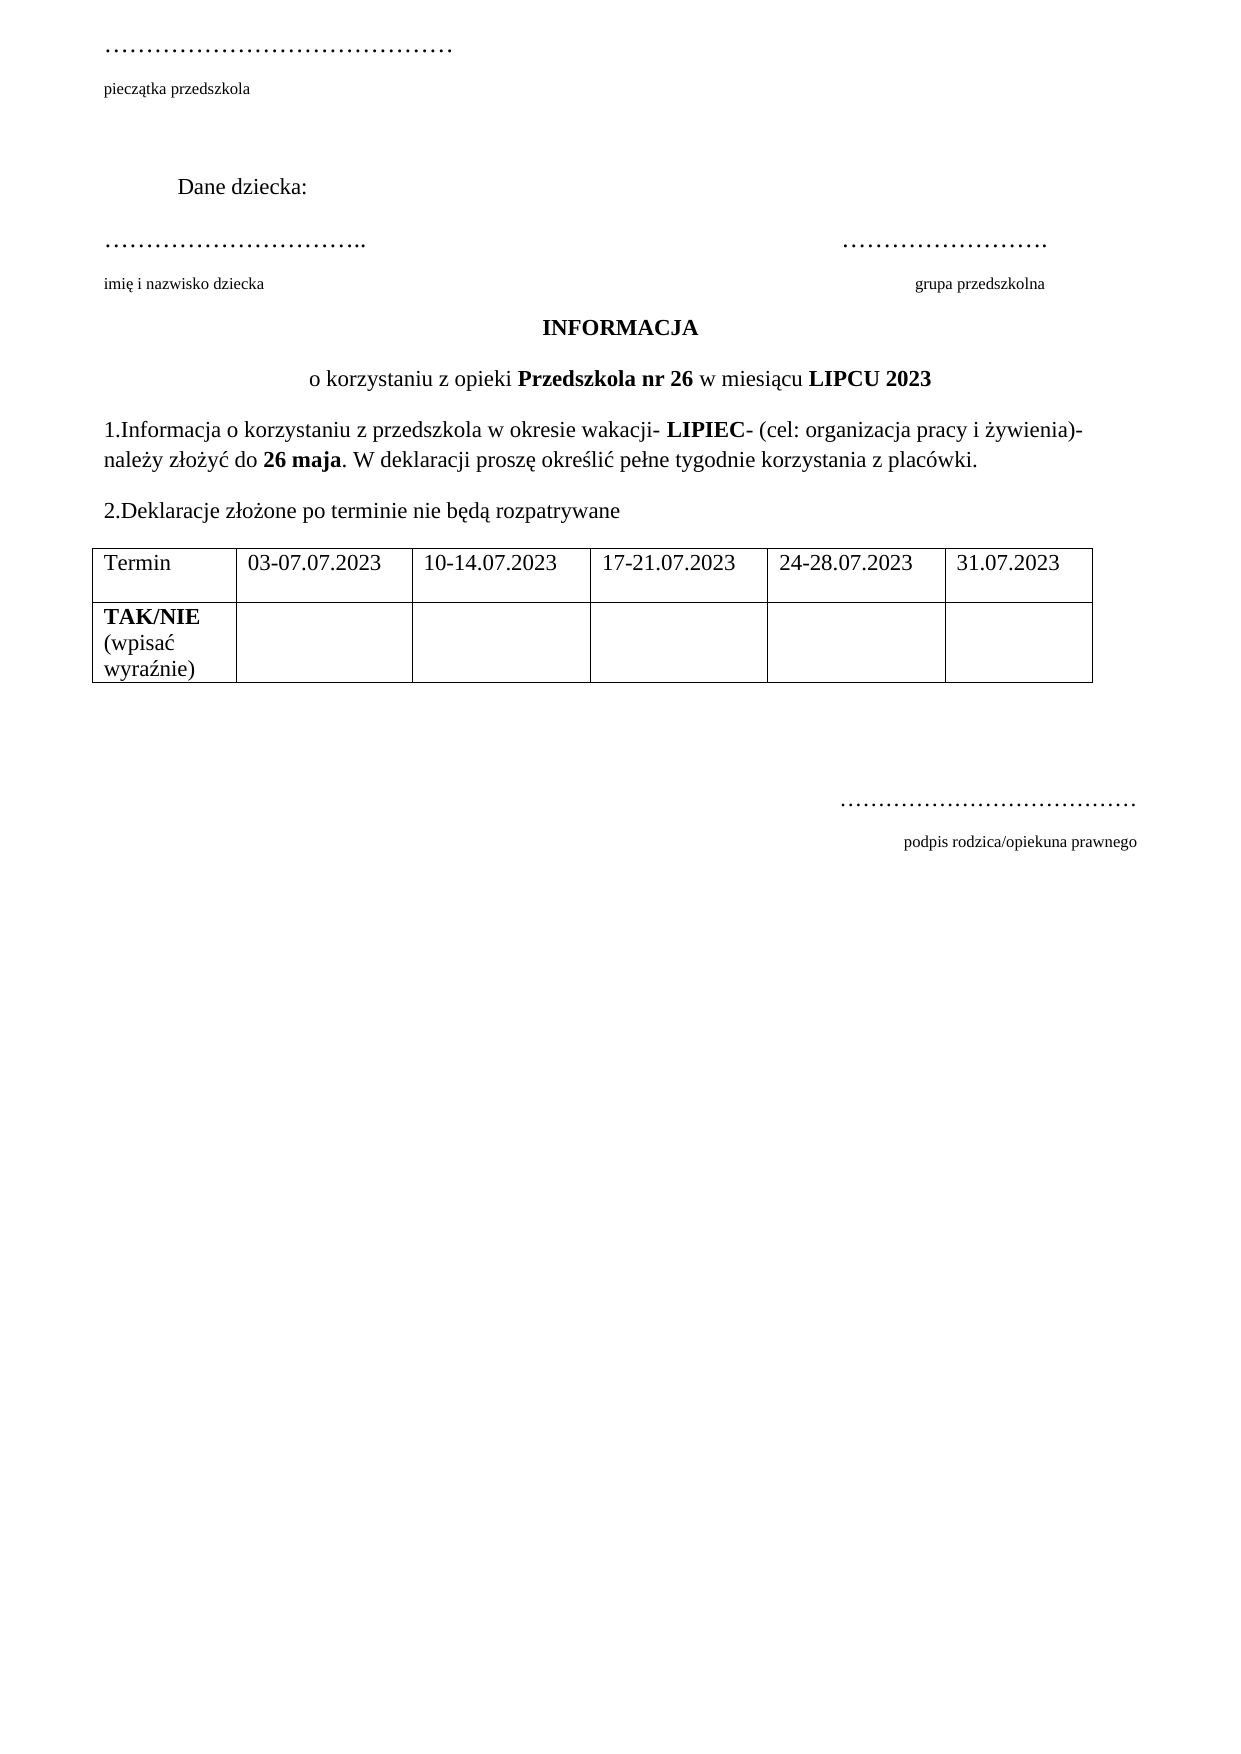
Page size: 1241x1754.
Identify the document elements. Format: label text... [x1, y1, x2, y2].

table_cell [413, 603, 590, 682]
table_cell TAK/NIE (wpisać wyraźnie) [93, 603, 236, 682]
text 1.Informacja o korzystaniu z przedszkola w okresie wakacji- LIPIEC- (cel: organizacja pracy i żywienia)- należy złożyć do 26 maja. W deklaracji proszę określić pełne tygodnie korzystania z placówki. [103, 416, 1137, 472]
text Dane dziecka: [177, 173, 1137, 199]
table_header 10-14.07.2023 [413, 549, 590, 602]
text pieczątka przedszkola [103, 79, 1137, 98]
text podpis rodzica/opiekuna prawnego [103, 832, 1137, 851]
table_header Termin [93, 549, 236, 602]
table_header 31.07.2023 [946, 549, 1092, 602]
text ………………………….. ……………………. [103, 224, 1137, 253]
table_header 17-21.07.2023 [591, 549, 767, 602]
table_cell [768, 603, 945, 682]
text INFORMACJA [103, 314, 1137, 340]
table_cell [237, 603, 412, 682]
text imię i nazwisko dziecka grupa przedszkolna [103, 274, 1137, 293]
table_cell [946, 603, 1092, 682]
table_header 24-28.07.2023 [768, 549, 945, 602]
text o korzystaniu z opieki Przedszkola nr 26 w miesiącu LIPCU 2023 [103, 365, 1137, 391]
table_cell [591, 603, 767, 682]
text 2.Deklaracje złożone po terminie nie będą rozpatrywane [103, 497, 1137, 523]
text …………………………………… [103, 29, 1137, 58]
text ………………………………… [103, 785, 1137, 811]
table_header 03-07.07.2023 [237, 549, 412, 602]
